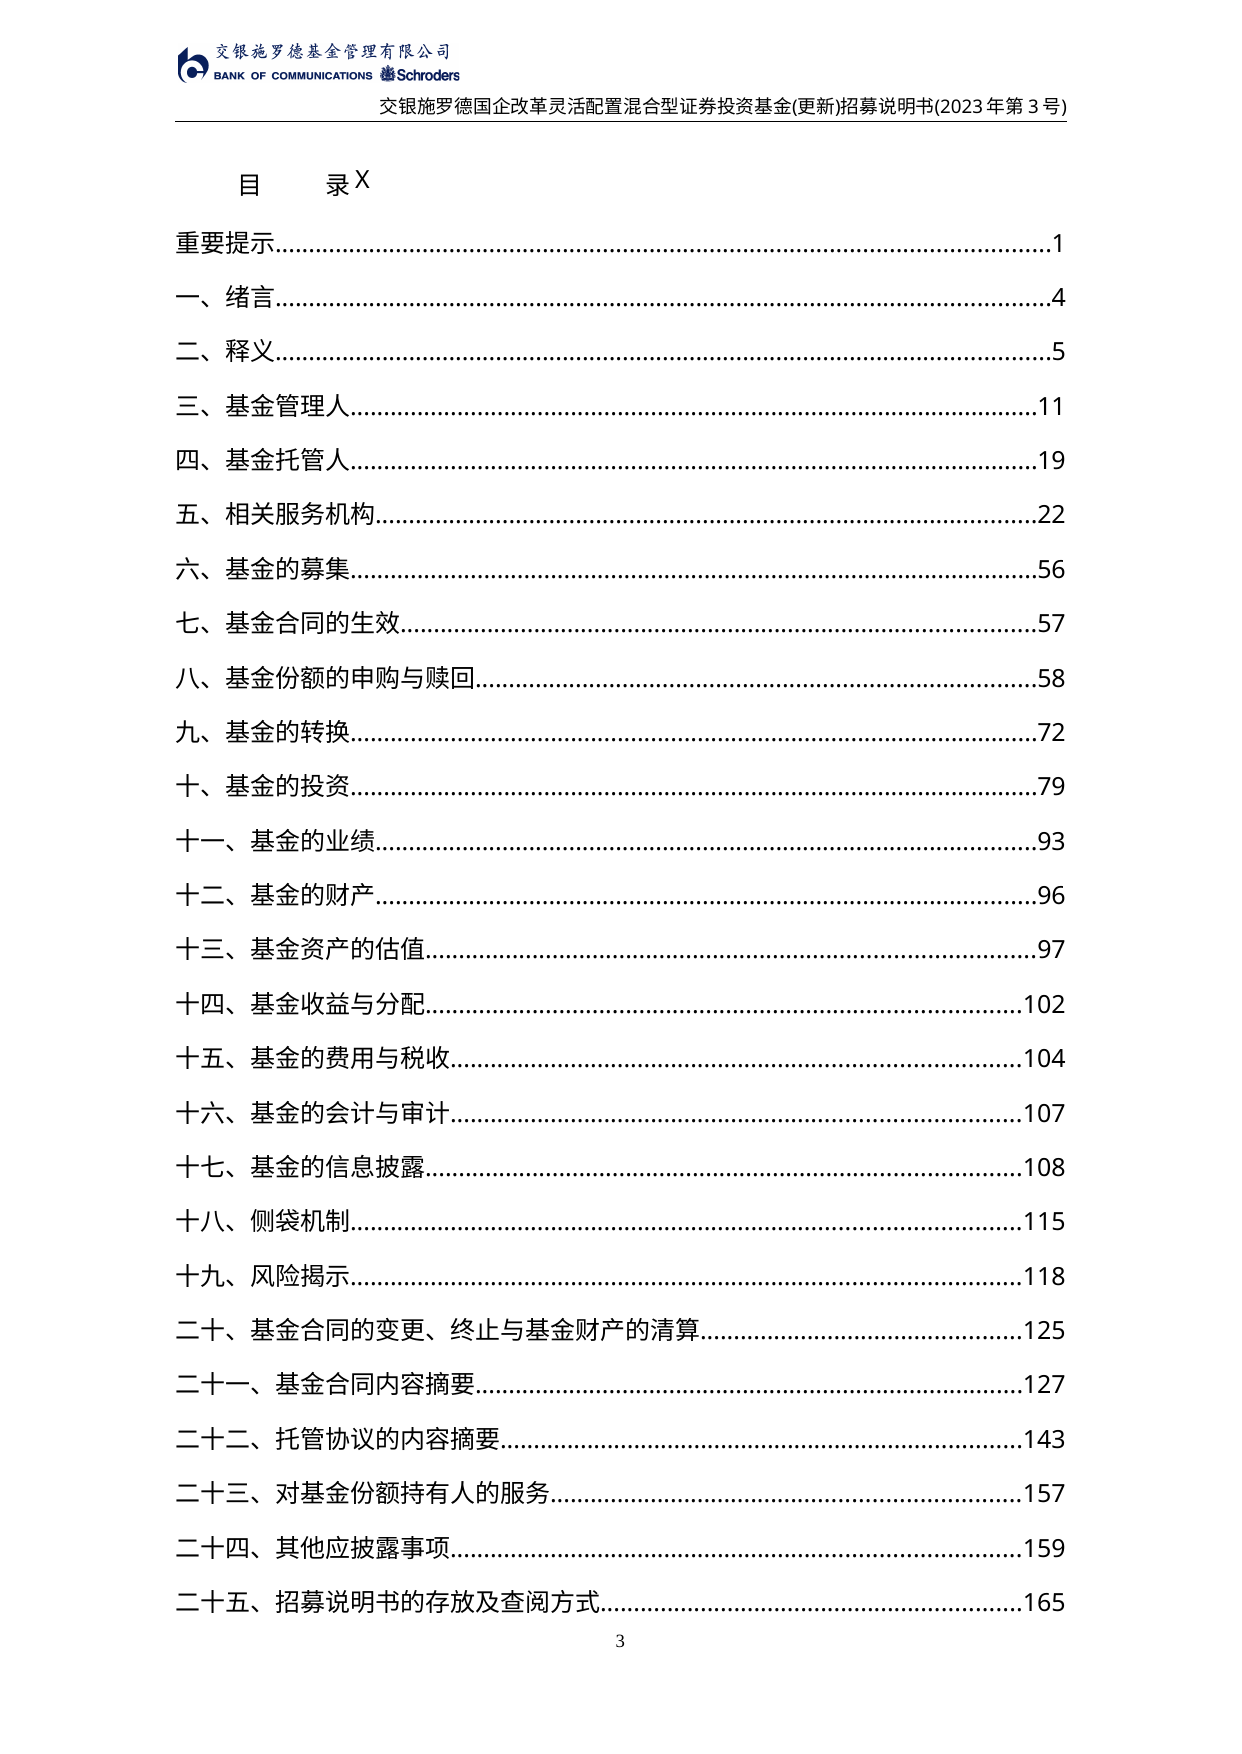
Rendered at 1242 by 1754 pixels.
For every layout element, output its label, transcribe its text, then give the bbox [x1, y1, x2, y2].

text 十五、基金的费用与税收 104 [175, 1039, 1067, 1075]
text 二、释义 5 [175, 332, 1067, 368]
text 重要提示 1 [175, 223, 1067, 259]
text 十八、侧袋机制 115 [175, 1202, 1067, 1238]
text 二十三、对基金份额持有人的服务 157 [175, 1474, 1067, 1510]
text 十四、基金收益与分配 102 [175, 984, 1067, 1021]
text 五、相关服务机构 22 [175, 495, 1067, 531]
text 二十一、基金合同内容摘要 127 [175, 1365, 1067, 1401]
text 八、基金份额的申购与赎回 58 [175, 658, 1067, 694]
text 二十、基金合同的变更、终止与基金财产的清算 125 [175, 1311, 1067, 1347]
text 二十二、托管协议的内容摘要 143 [175, 1419, 1067, 1456]
picture [178, 43, 460, 83]
text 一、绪言 4 [175, 277, 1067, 314]
text 十三、基金资产的估值 97 [175, 930, 1067, 966]
text 六、基金的募集 56 [175, 549, 1067, 586]
text 三、基金管理人 11 [175, 386, 1067, 422]
text 十、基金的投资 79 [175, 767, 1067, 803]
text 十九、风险揭示 118 [175, 1256, 1067, 1292]
text 七、基金合同的生效 57 [175, 604, 1067, 640]
text 十六、基金的会计与审计 107 [175, 1093, 1067, 1129]
text 二十四、其他应披露事项 159 [175, 1528, 1067, 1564]
text 十一、基金的业绩 93 [175, 821, 1067, 857]
text 十二、基金的财产 96 [175, 876, 1067, 912]
text 九、基金的转换 72 [175, 712, 1067, 749]
text 二十五、招募说明书的存放及查阅方式 165 [175, 1582, 1067, 1619]
text 四、基金托管人 19 [175, 441, 1067, 477]
text 十七、基金的信息披露 108 [175, 1147, 1067, 1184]
